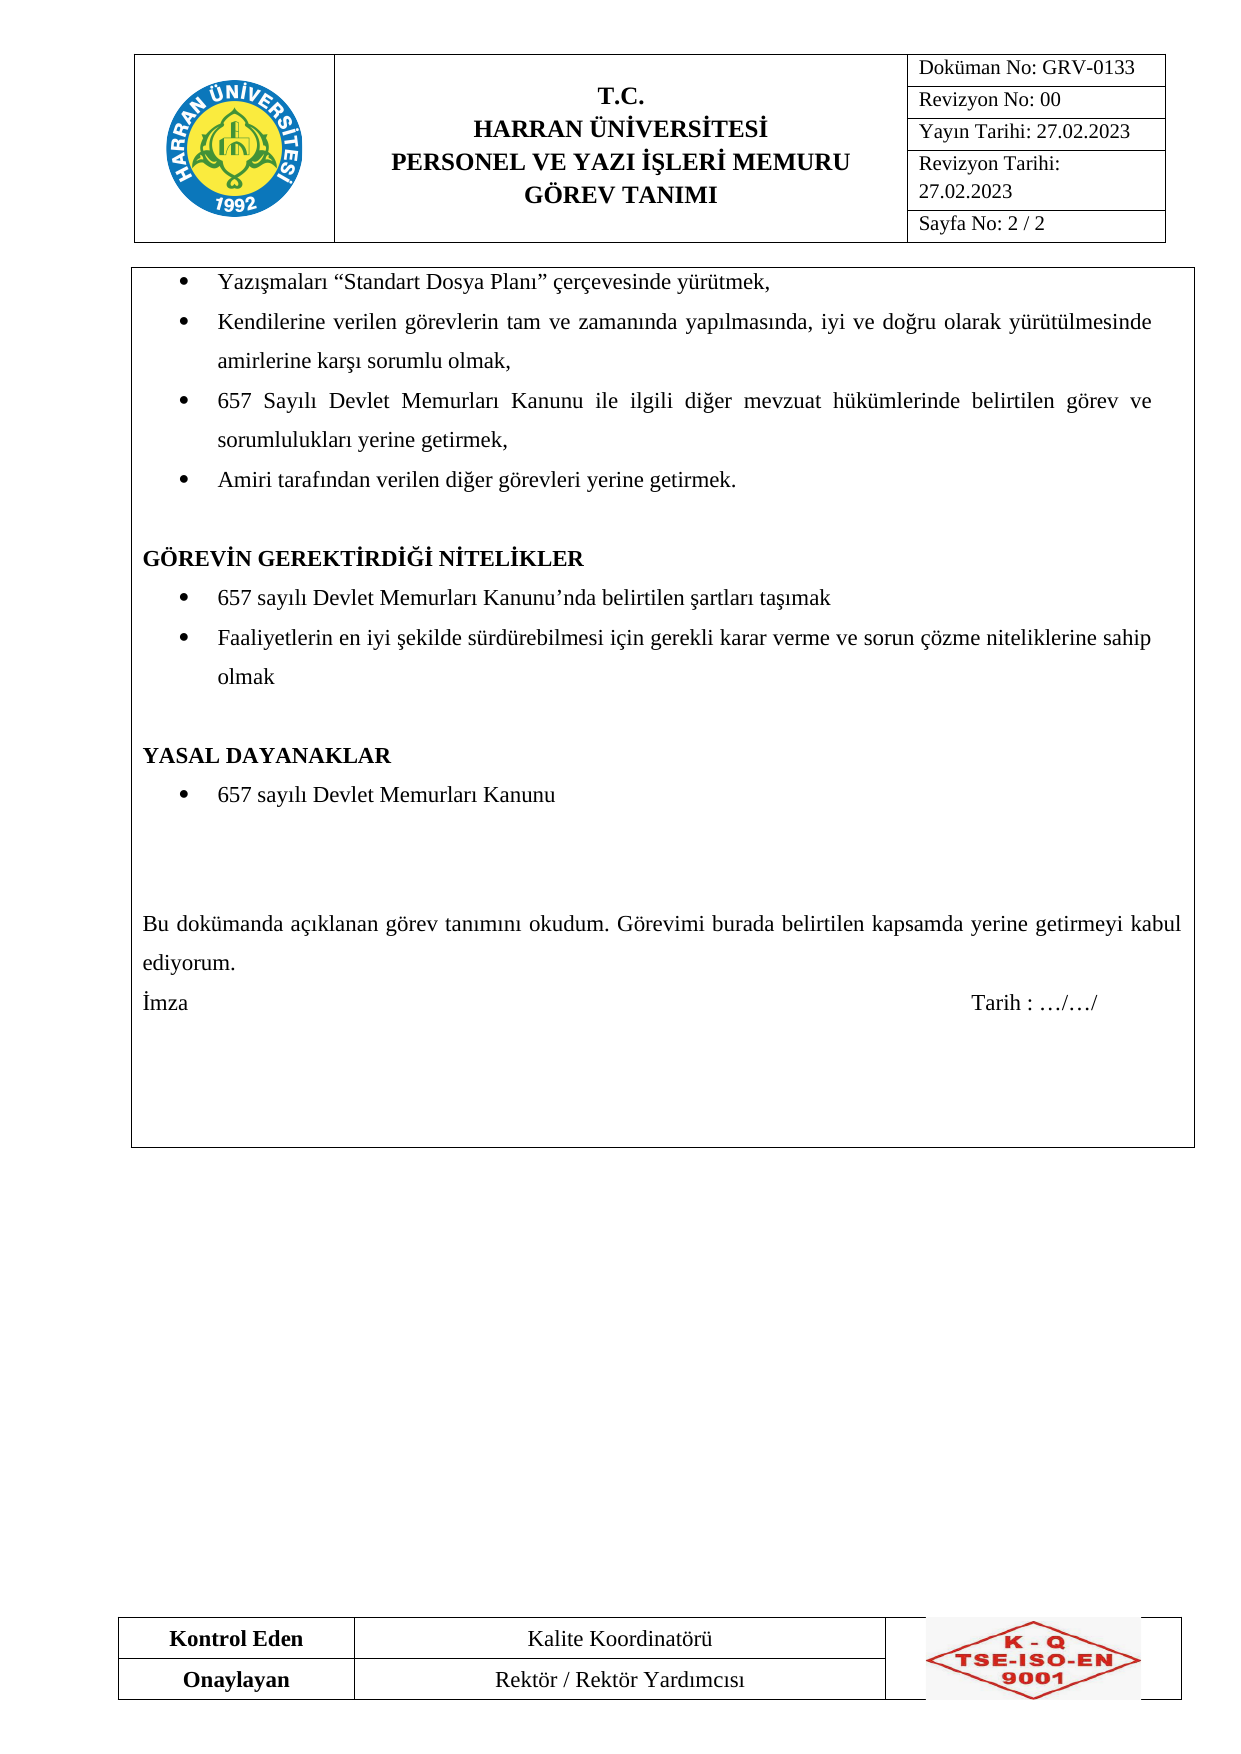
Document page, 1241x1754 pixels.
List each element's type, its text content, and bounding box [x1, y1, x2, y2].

picture [925, 1617, 1142, 1700]
picture [166, 80, 303, 217]
